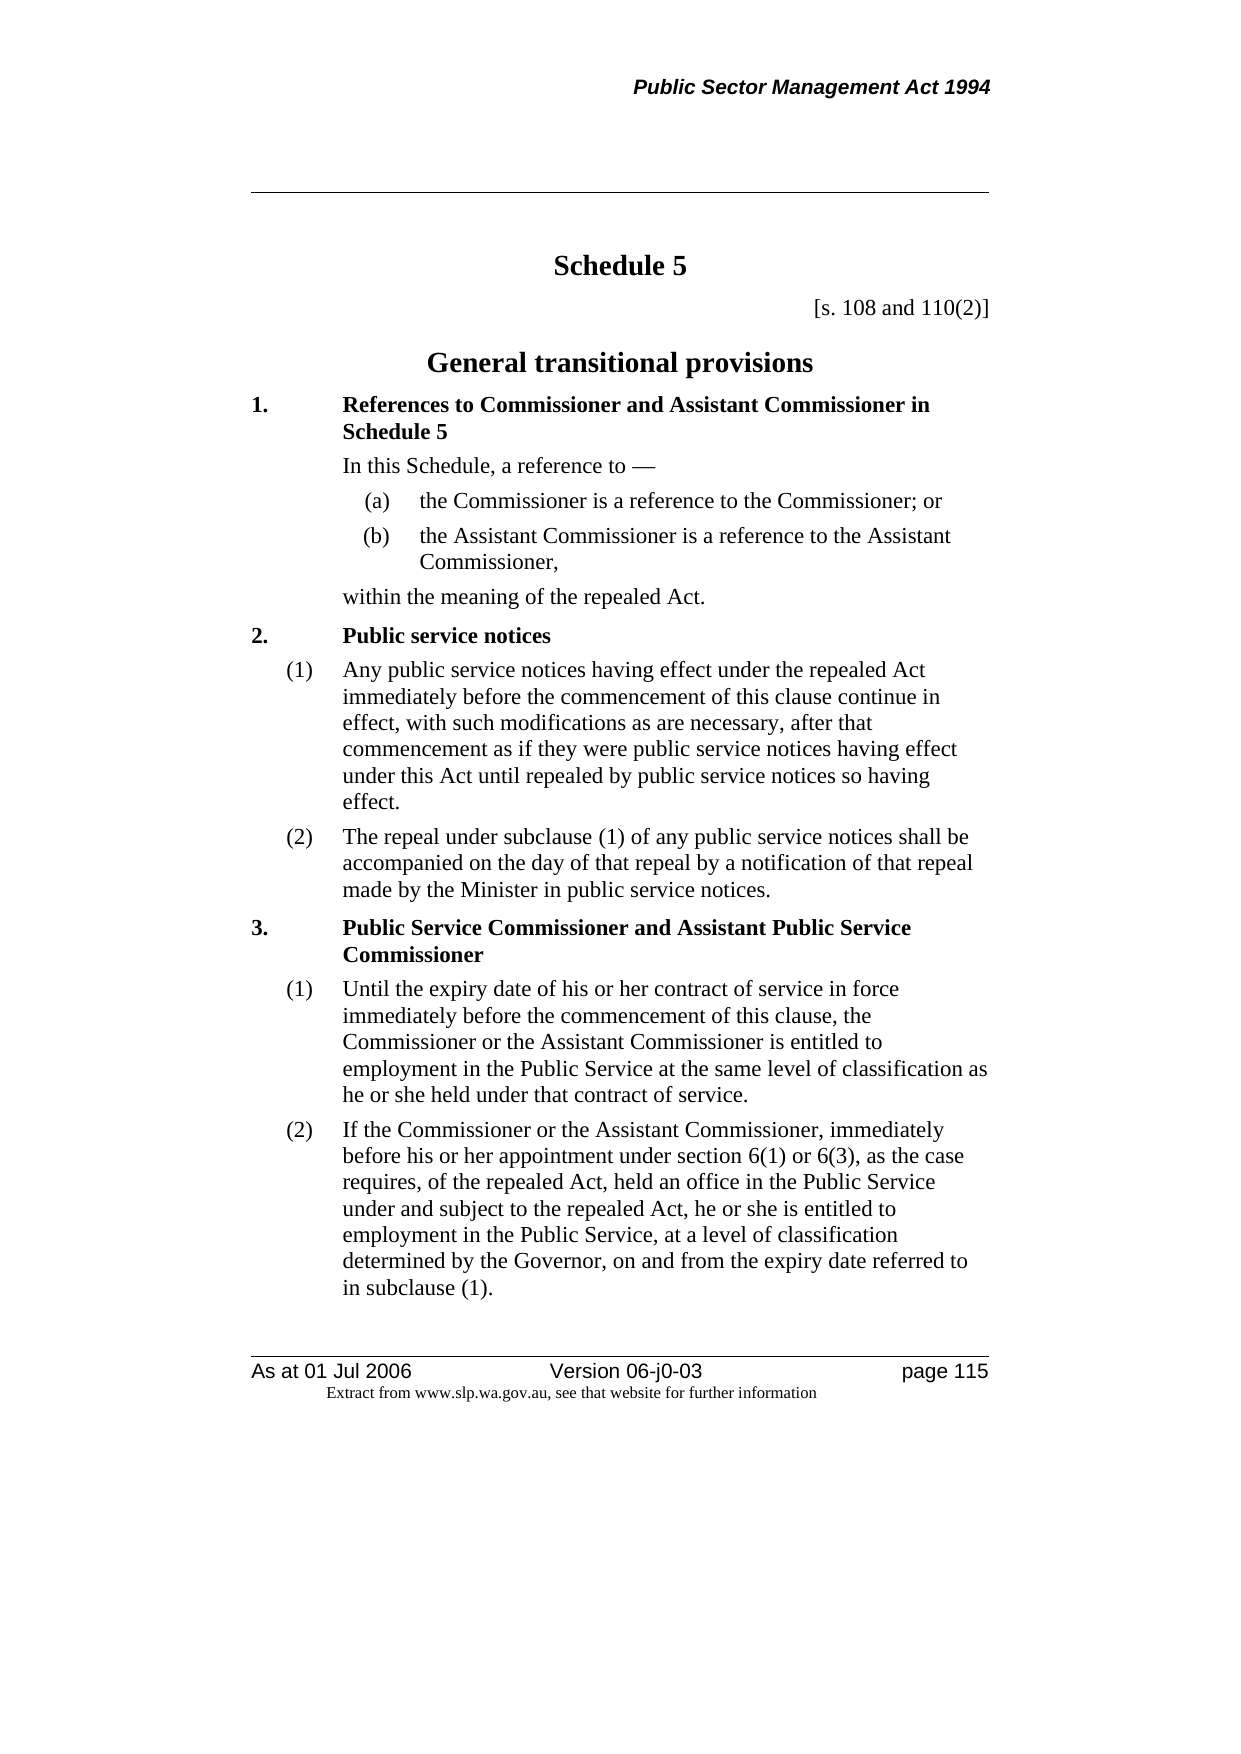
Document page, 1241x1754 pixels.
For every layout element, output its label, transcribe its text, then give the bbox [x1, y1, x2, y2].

subtitle 1. References to Commissioner and Assistant Commissioner in Schedule 5 [251, 391, 989, 444]
text (2) The repeal under subclause (1) of any public service notices shall be accompanied on the day of that repeal by a notification of that repeal made by the Minister in public service notices. [251, 823, 989, 902]
text (b) the Assistant Commissioner is a reference to the Assistant Commissioner, [251, 522, 989, 574]
text (2) If the Commissioner or the Assistant Commissioner, immediately before his or her appointment under section 6(1) or 6(3), as the case requires, of the repealed Act, held an office in the Public Service under and subject to the repealed Act, he or she is entitled to employment in the Public Service, at a level of classification determined by the Governor, on and from the expiry date referred to in subclause (1). [251, 1116, 989, 1300]
text [s. 108 and 110(2)] [251, 294, 989, 320]
text In this Schedule, a reference to — [251, 452, 989, 479]
subtitle Schedule 5 [251, 248, 989, 282]
subtitle 3. Public Service Commissioner and Assistant Public Service Commissioner [251, 914, 989, 967]
subtitle General transitional provisions [251, 345, 989, 379]
text (a) the Commissioner is a reference to the Commissioner; or [251, 487, 989, 513]
text (1) Until the expiry date of his or her contract of service in force immediately before the commencement of this clause, the Commissioner or the Assistant Commissioner is entitled to employment in the Public Service at the same level of classification as he or she held under that contract of service. [251, 976, 989, 1107]
text (1) Any public service notices having effect under the repealed Act immediately before the commencement of this clause continue in effect, with such modifications as are necessary, after that commencement as if they were public service notices having effect under this Act until repealed by public service notices so having effect. [251, 656, 989, 814]
subtitle 2. Public service notices [251, 622, 989, 648]
text within the meaning of the repealed Act. [251, 583, 989, 609]
